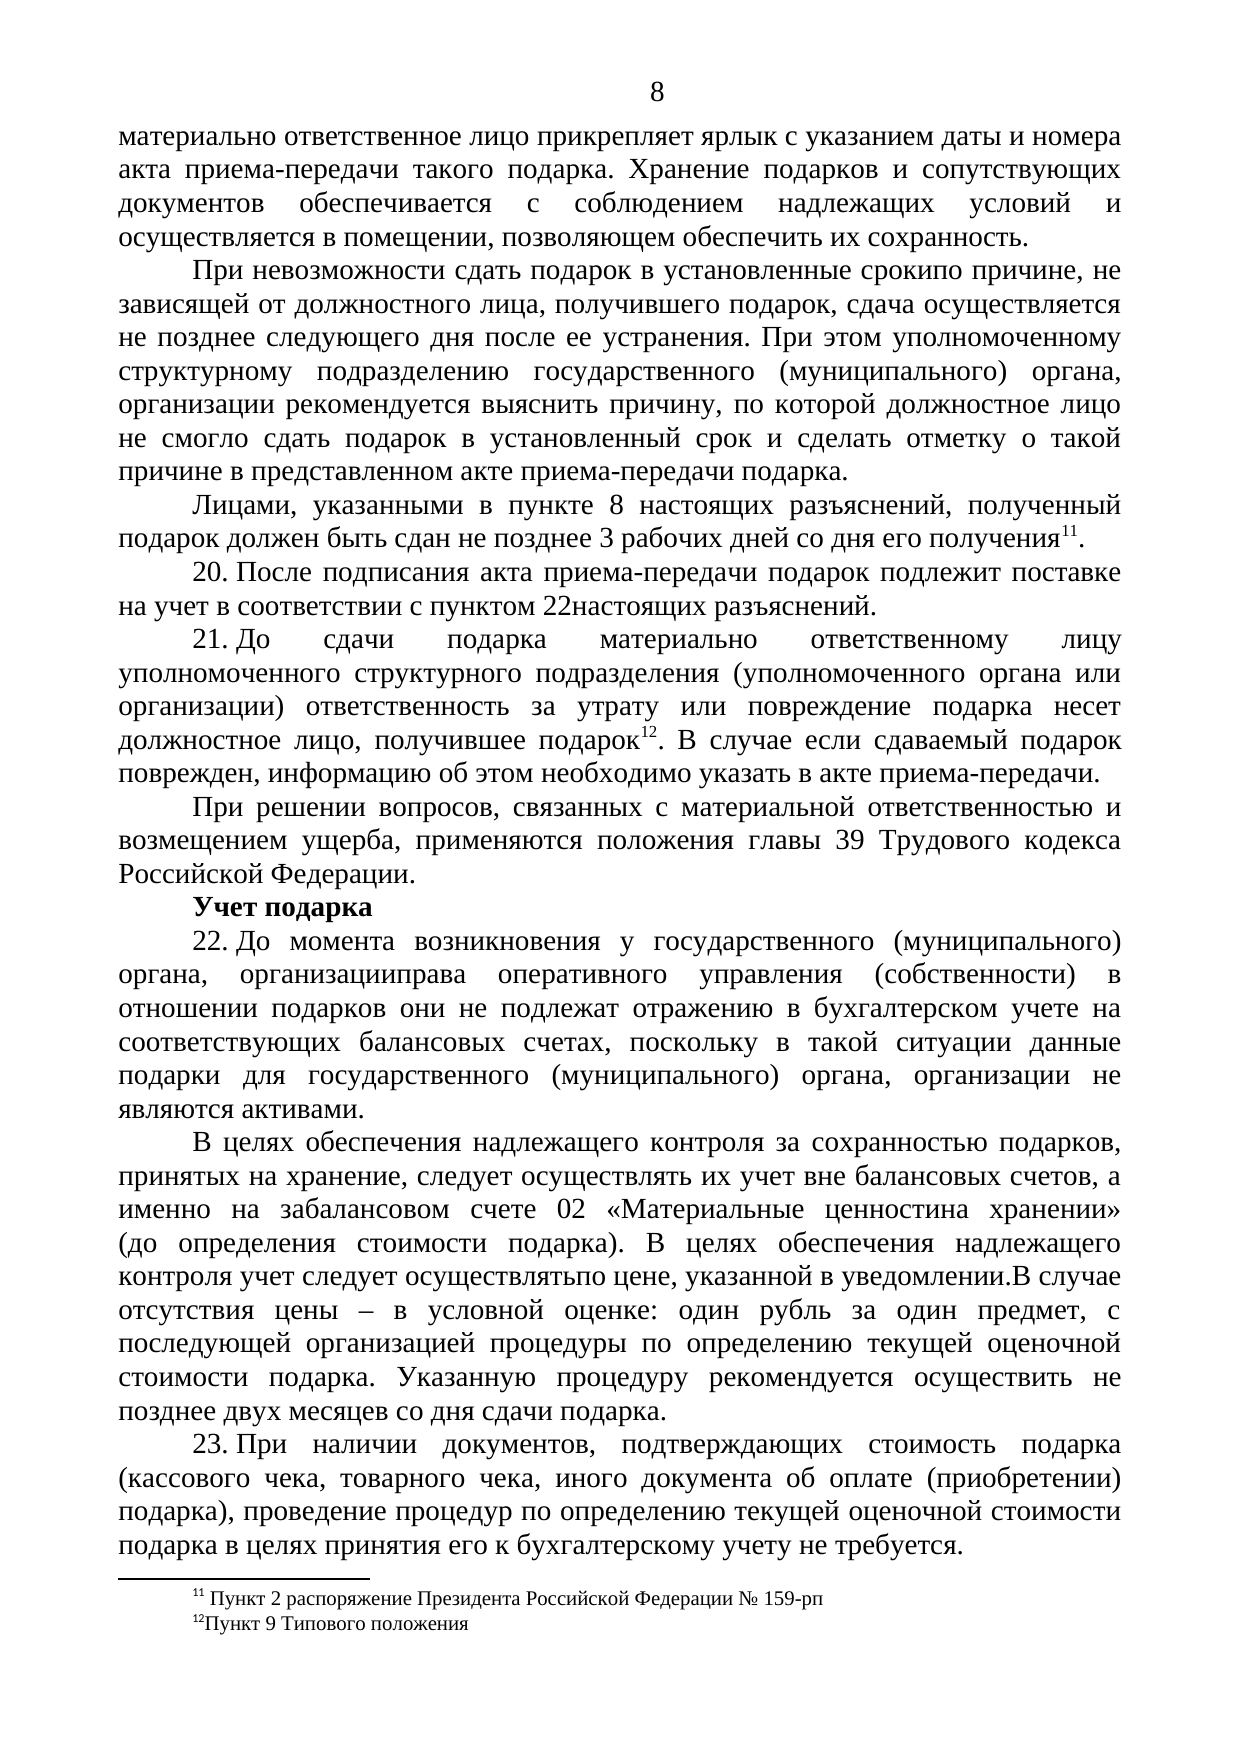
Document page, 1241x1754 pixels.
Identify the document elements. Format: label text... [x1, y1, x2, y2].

text При невозможности сдать подарок в установленные срокипо причине, не зависящей от должностного лица, получившего подарок, сдача осуществляется не позднее следующего дня после ее устранения. При этом уполномоченному структурному подразделению государственного (муниципального) органа, организации рекомендуется выяснить причину, по которой должностное лицо не смогло сдать подарок в установленный срок и сделать отметку о такой причине в представленном акте приема-передачи подарка. [118, 252, 1122, 487]
list 21. До сдачи подарка материально ответственному лицу уполномоченного структурного подразделения (уполномоченного органа или организации) ответственность за утрату или повреждение подарка несет должностное лицо, получившее подарок. В случае если сдаваемый подарок поврежден, информацию об этом необходимо указать в акте приема-передачи. [118, 621, 1122, 789]
list Лицами, указанными в пункте 8 настоящих разъяснений, полученный подарок должен быть сдан не позднее 3 рабочих дней со дня его получения. [118, 487, 1122, 554]
text В целях обеспечения надлежащего контроля за сохранностью подарков, принятых на хранение, следует осуществлять их учет вне балансовых счетов, а именно на забалансовом счете 02 «Материальные ценностина хранении» (до определения стоимости подарка). В целях обеспечения надлежащего контроля учет следует осуществлятьпо цене, указанной в уведомлении.В случае отсутствия цены – в условной оценке: один рубль за один предмет, с последующей организацией процедуры по определению текущей оценочной стоимости подарка. Указанную процедуру рекомендуется осуществить не позднее двух месяцев со дня сдачи подарка. [118, 1124, 1122, 1426]
text При решении вопросов, связанных с материальной ответственностью и возмещением ущерба, применяются положения главы 39 Трудового кодекса Российской Федерации. [118, 789, 1122, 889]
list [118, 118, 1122, 252]
list 23. При наличии документов, подтверждающих стоимость подарка (кассового чека, товарного чека, иного документа об оплате (приобретении) подарка), проведение процедур по определению текущей оценочной стоимости подарка в целях принятия его к бухгалтерскому учету не требуется. [118, 1426, 1122, 1560]
text Учет подарка [118, 889, 1122, 923]
list 22. До момента возникновения у государственного (муниципального) органа, организацииправа оперативного управления (собственности) в отношении подарков они не подлежат отражению в бухгалтерском учете на соответствующих балансовых счетах, поскольку в такой ситуации данные подарки для государственного (муниципального) органа, организации не являются активами. [118, 923, 1122, 1124]
list 20. После подписания акта приема-передачи подарок подлежит поставке на учет в соответствии с пунктом 22настоящих разъяснений. [118, 554, 1122, 621]
